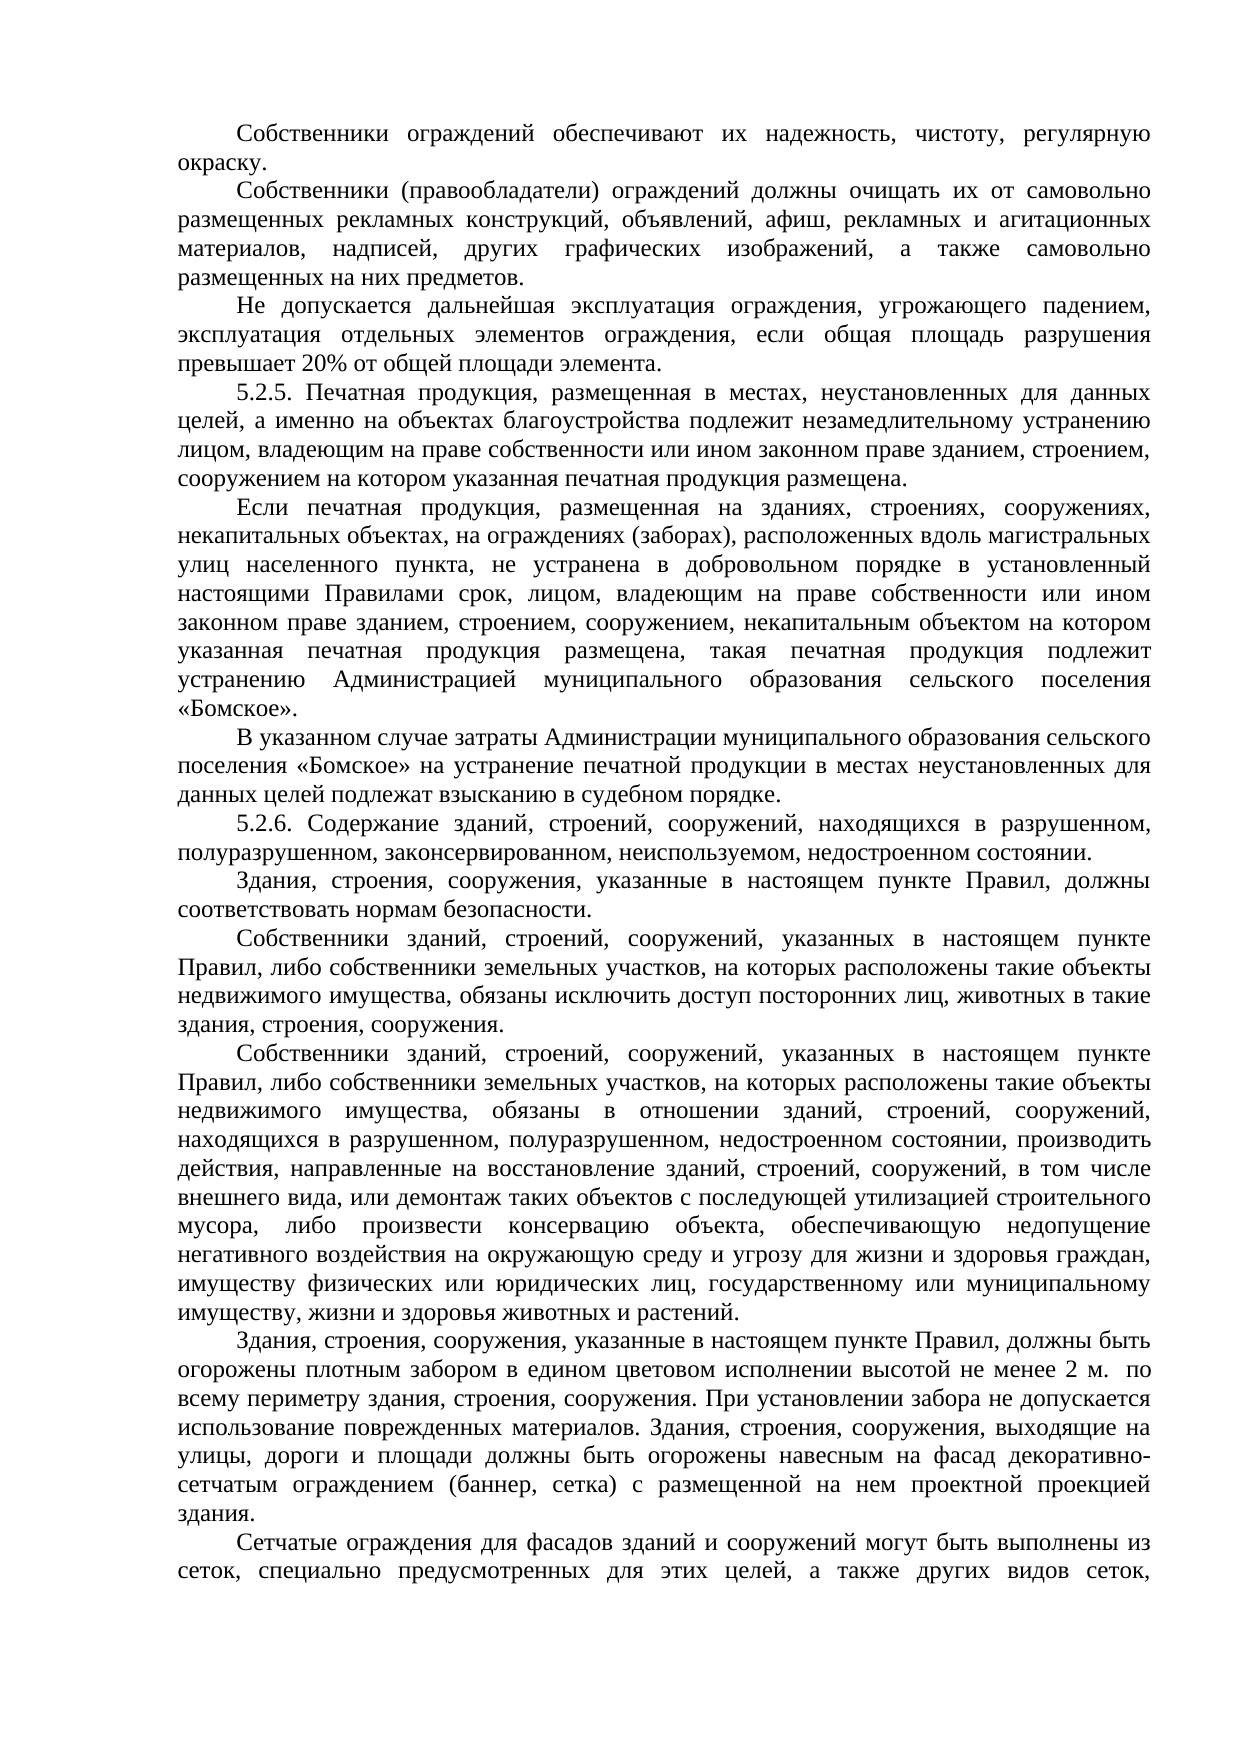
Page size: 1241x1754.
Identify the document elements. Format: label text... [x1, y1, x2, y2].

text Если печатная продукция, размещенная на зданиях, строениях, сооружениях, некапитальных объектах, на ограждениях (заборах), расположенных вдоль магистральных улиц населенного пункта, не устранена в добровольном порядке в установленный настоящими Правилами срок, лицом, владеющим на праве собственности или ином законном праве зданием, строением, сооружением, некапитальным объектом на котором указанная печатная продукция размещена, такая печатная продукция подлежит устранению Администрацией муниципального образования сельского поселения «Бомское». [177, 492, 1152, 722]
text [177, 1527, 1152, 1584]
text Здания, строения, сооружения, указанные в настоящем пункте Правил, должны соответствовать нормам безопасности. [177, 866, 1152, 923]
text Собственники ограждений обеспечивают их надежность, чистоту, регулярную окраску. [177, 118, 1152, 176]
text Собственники (правообладатели) ограждений должны очищать их от самовольно размещенных рекламных конструкций, объявлений, афиш, рекламных и агитационных материалов, надписей, других графических изображений, а также самовольно размещенных на них предметов. [177, 176, 1152, 291]
text 5.2.6. Содержание зданий, строений, сооружений, находящихся в разрушенном, полуразрушенном, законсервированном, неиспользуемом, недостроенном состоянии. [177, 808, 1152, 866]
text В указанном случае затраты Администрации муниципального образования сельского поселения «Бомское» на устранение печатной продукции в местах неустановленных для данных целей подлежат взысканию в судебном порядке. [177, 722, 1152, 808]
text Собственники зданий, строений, сооружений, указанных в настоящем пункте Правил, либо собственники земельных участков, на которых расположены такие объекты недвижимого имущества, обязаны в отношении зданий, строений, сооружений, находящихся в разрушенном, полуразрушенном, недостроенном состоянии, производить действия, направленные на восстановление зданий, строений, сооружений, в том числе внешнего вида, или демонтаж таких объектов с последующей утилизацией строительного мусора, либо произвести консервацию объекта, обеспечивающую недопущение негативного воздействия на окружающую среду и угрозу для жизни и здоровья граждан, имуществу физических или юридических лиц, государственному или муниципальному имуществу, жизни и здоровья животных и растений. [177, 1038, 1152, 1326]
text Собственники зданий, строений, сооружений, указанных в настоящем пункте Правил, либо собственники земельных участков, на которых расположены такие объекты недвижимого имущества, обязаны исключить доступ посторонних лиц, животных в такие здания, строения, сооружения. [177, 923, 1152, 1038]
text 5.2.5. Печатная продукция, размещенная в местах, неустановленных для данных целей, а именно на объектах благоустройства подлежит незамедлительному устранению лицом, владеющим на праве собственности или ином законном праве зданием, строением, сооружением на котором указанная печатная продукция размещена. [177, 377, 1152, 492]
text Не допускается дальнейшая эксплуатация ограждения, угрожающего падением, эксплуатация отдельных элементов ограждения, если общая площадь разрушения превышает 20% от общей площади элемента. [177, 291, 1152, 377]
text Здания, строения, сооружения, указанные в настоящем пункте Правил, должны быть огорожены плотным забором в едином цветовом исполнении высотой не менее 2 м. по всему периметру здания, строения, сооружения. При установлении забора не допускается использование поврежденных материалов. Здания, строения, сооружения, выходящие на улицы, дороги и площади должны быть огорожены навесным на фасад декоративно-сетчатым ограждением (баннер, сетка) с размещенной на нем проектной проекцией здания. [177, 1326, 1152, 1527]
